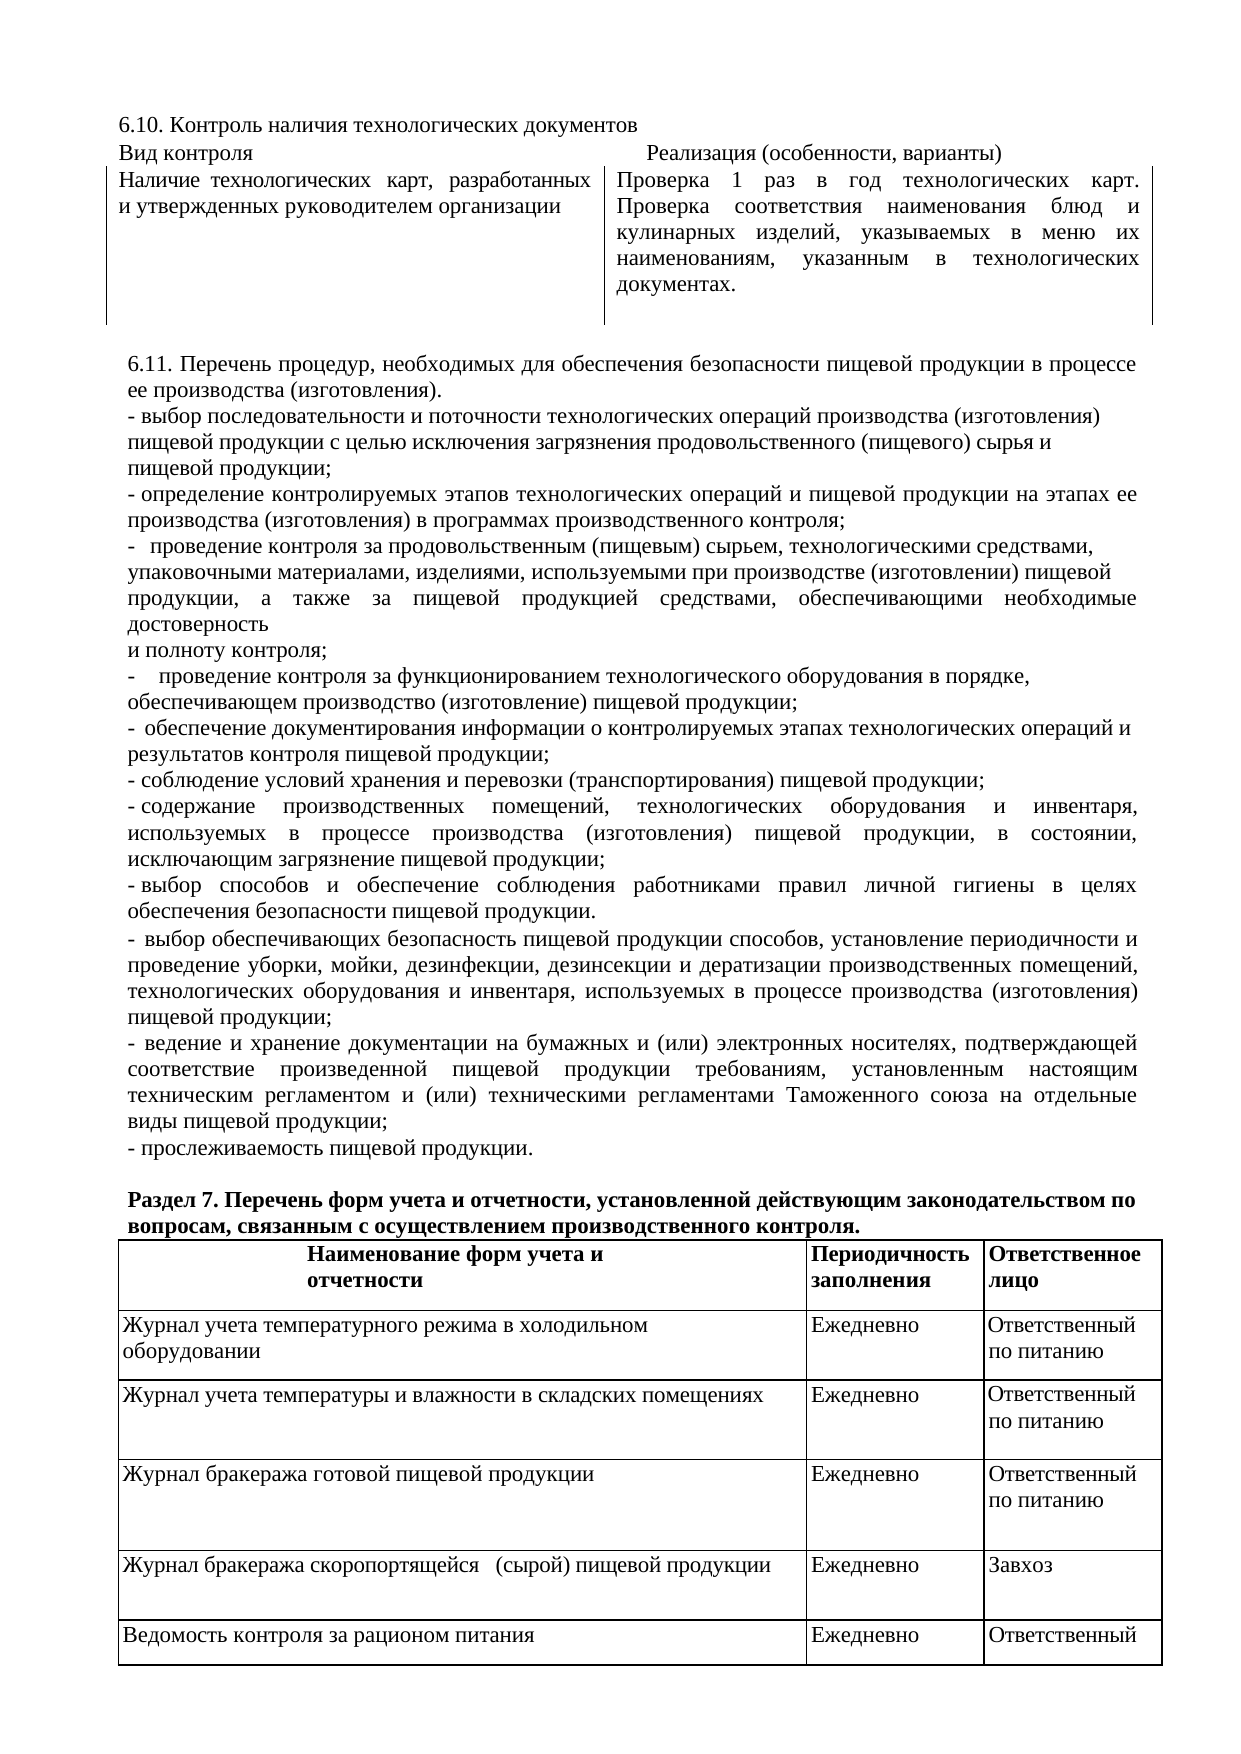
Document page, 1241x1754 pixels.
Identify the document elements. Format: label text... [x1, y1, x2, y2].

table_cell Ежедневно [807, 1621, 983, 1664]
table_cell Журнал бракеража скоропортящейся (сырой) пищевой продукции [119, 1551, 806, 1619]
text 6.10. Контроль наличия технологических документов Вид контроля [118, 111, 642, 166]
table_cell Ответственный по питанию [985, 1311, 1161, 1379]
table_header Периодичность заполнения [807, 1241, 983, 1309]
text - проведение контроля за продовольственным (пищевым) сырьем, технологическими средствами, упаковочными материалами, изделиями, используемыми при производстве (изготовлении) пищевой продукции, а также за пищевой продукцией средствами, обеспечивающими необходимые достоверность и полноту контроля; [127, 533, 1138, 663]
list соблюдение условий хранения и перевозки (транспортирования) пищевой продукции; [127, 767, 1140, 793]
table_cell Ответственный по питанию [985, 1381, 1161, 1458]
text Реализация (особенности, варианты) [642, 139, 1140, 165]
table_cell Ежедневно [807, 1551, 983, 1619]
table_cell Ежедневно [807, 1311, 983, 1379]
list содержание производственных помещений, технологических оборудования и инвентаря, используемых в процессе производства (изготовления) пищевой продукции, в состоянии, исключающим загрязнение пищевой продукции; [127, 793, 1138, 871]
list определение контролируемых этапов технологических операций и пищевой продукции на этапах ее производства (изготовления) в программах производственного контроля; [127, 481, 1139, 533]
text Наличие технологических карт, разработанных и утвержденных руководителем организации [118, 166, 594, 219]
list выбор обеспечивающих безопасность пищевой продукции способов, установление периодичности и проведение уборки, мойки, дезинфекции, дезинсекции и дератизации производственных помещений, технологических оборудования и инвентаря, используемых в процессе производства (изготовления) пищевой продукции; [127, 926, 1140, 1030]
text Раздел 7. Перечень форм учета и отчетности, установленной действующим законодательством по вопросам, связанным с осуществлением производственного контроля. [127, 1186, 1140, 1239]
table_cell Ежедневно [807, 1381, 983, 1458]
list выбор последовательности и поточности технологических операций производства (изготовления) пищевой продукции с целью исключения загрязнения продовольственного (пищевого) сырья и пищевой продукции; [127, 402, 1140, 481]
text Проверка 1 раз в год технологических карт. Проверка соответствия наименования блюд и кулинарных изделий, указываемых в меню их наименованиям, указанным в технологических документах. [616, 166, 1140, 296]
list ведение и хранение документации на бумажных и (или) электронных носителях, подтверждающей соответствие произведенной пищевой продукции требованиям, установленным настоящим техническим регламентом и (или) техническими регламентами Таможенного союза на отдельные виды пищевой продукции; [127, 1030, 1139, 1134]
table_header Ответственное лицо [985, 1241, 1161, 1309]
text - прослеживаемость пищевой продукции. [127, 1134, 1140, 1160]
table_cell Ответственный [985, 1621, 1161, 1664]
table_cell Журнал бракеража готовой пищевой продукции [119, 1460, 806, 1549]
text - обеспечение документирования информации о контролируемых этапах технологических операций и результатов контроля пищевой продукции; [127, 715, 1138, 767]
table_cell Журнал учета температуры и влажности в складских помещениях [119, 1381, 806, 1458]
text - проведение контроля за функционированием технологического оборудования в порядке, обеспечивающем производство (изготовление) пищевой продукции; [127, 663, 1137, 715]
table_cell Журнал учета температурного режима в холодильном оборудовании [119, 1311, 806, 1379]
table_cell Ответственный по питанию [985, 1460, 1161, 1549]
table_cell Ведомость контроля за рационом питания [119, 1621, 806, 1664]
text 6.11. Перечень процедур, необходимых для обеспечения безопасности пищевой продукции в процессе ее производства (изготовления). [127, 350, 1137, 402]
table_header Наименование форм учета и отчетности [119, 1241, 806, 1309]
table_cell Завхоз [985, 1551, 1161, 1619]
table_cell Ежедневно [807, 1460, 983, 1549]
list выбор способов и обеспечение соблюдения работниками правил личной гигиены в целях обеспечения безопасности пищевой продукции. [127, 871, 1138, 923]
